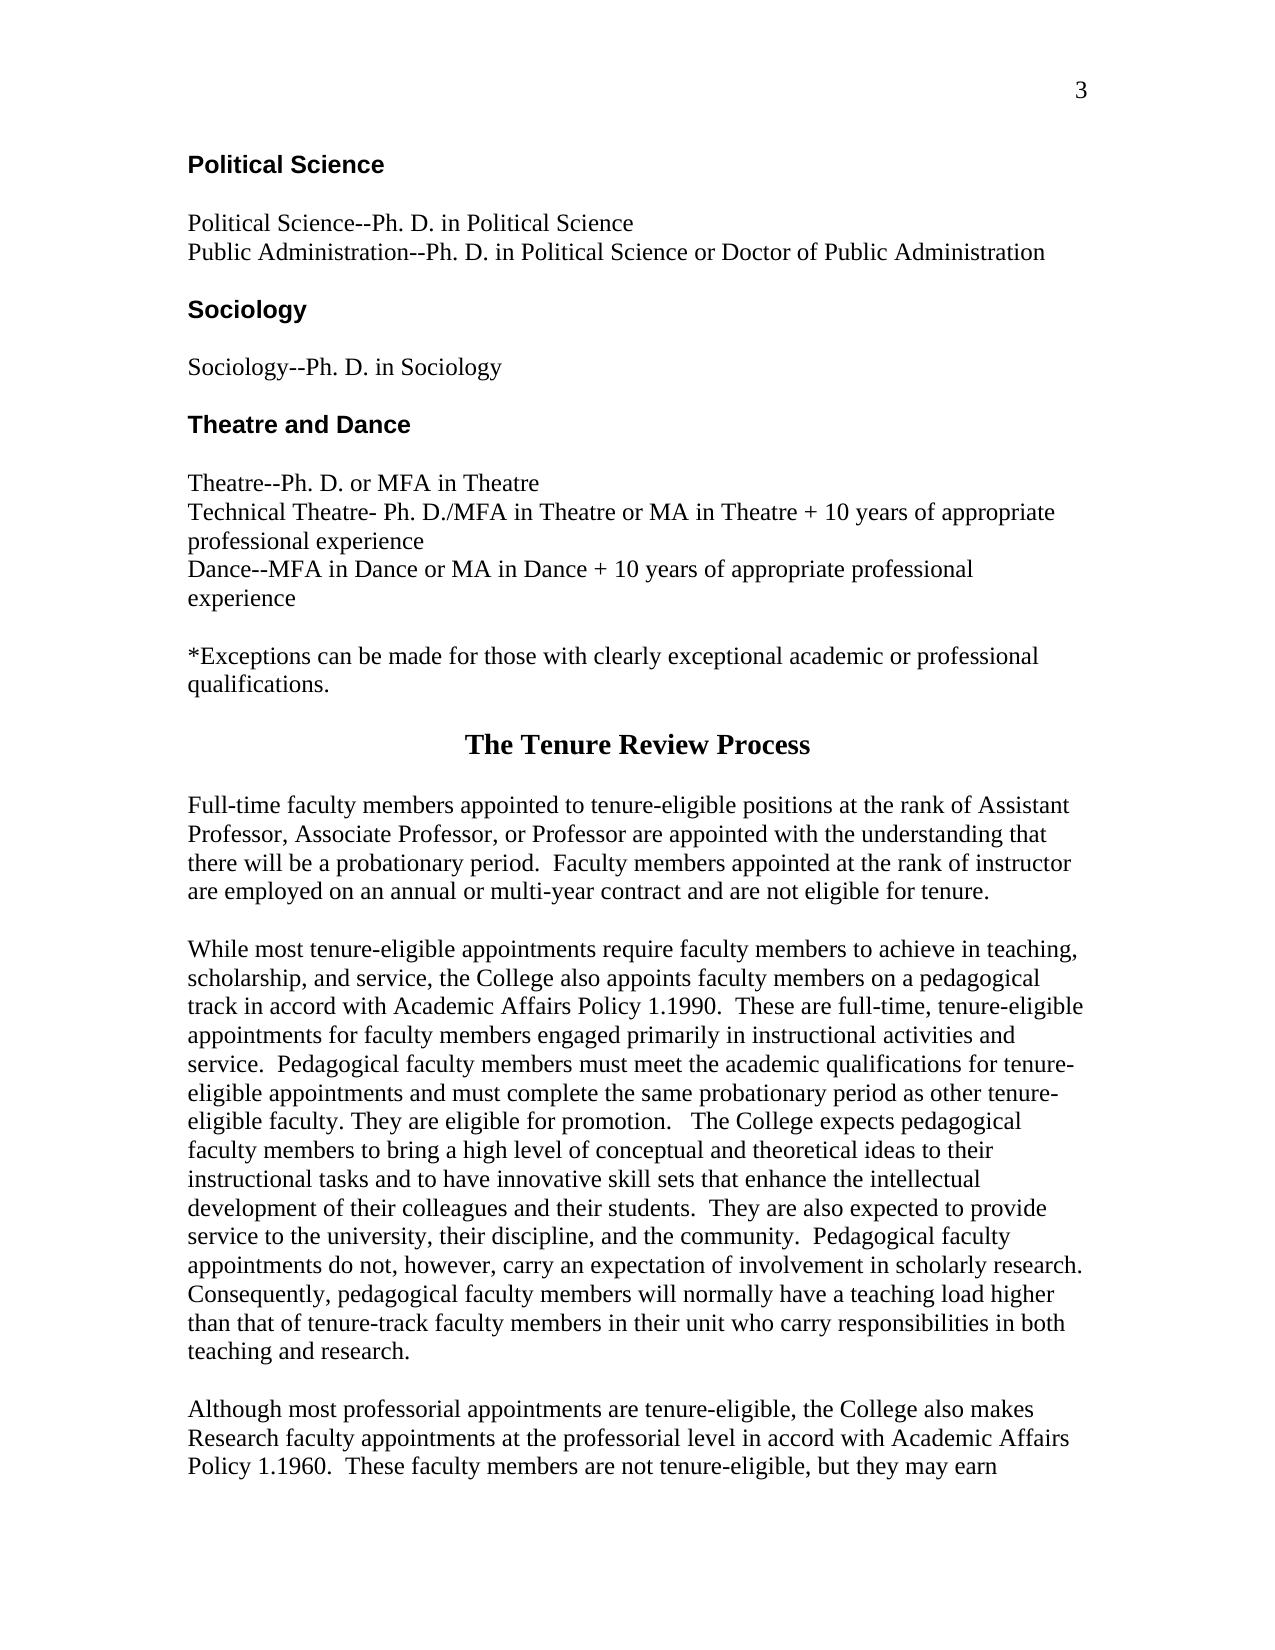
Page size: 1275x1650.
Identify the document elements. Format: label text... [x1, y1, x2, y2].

text Political Science--Ph. D. in Political Science Public Administration--Ph. D. in Political Science or Doctor of Public Administration [187, 208, 1087, 265]
subtitle Theatre and Dance [187, 410, 1087, 439]
subtitle Sociology [187, 294, 1087, 323]
subtitle Political Science [187, 150, 1087, 179]
text Full-time faculty members appointed to tenure-eligible positions at the rank of Assistant Professor, Associate Professor, or Professor are appointed with the understanding that there will be a probationary period. Faculty members appointed at the rank of instructor are employed on an annual or multi-year contract and are not eligible for tenure. [187, 790, 1087, 905]
text *Exceptions can be made for those with clearly exceptional academic or professional qualifications. [187, 641, 1087, 698]
text Sociology--Ph. D. in Sociology [187, 352, 1087, 381]
text While most tenure-eligible appointments require faculty members to achieve in teaching, scholarship, and service, the College also appoints faculty members on a pedagogical track in accord with Academic Affairs Policy 1.1990. These are full-time, tenure-eligible appointments for faculty members engaged primarily in instructional activities and service. Pedagogical faculty members must meet the academic qualifications for tenure-eligible appointments and must complete the same probationary period as other tenure-eligible faculty. They are eligible for promotion. The College expects pedagogical faculty members to bring a high level of conceptual and theoretical ideas to their instructional tasks and to have innovative skill sets that enhance the intellectual development of their colleagues and their students. They are also expected to provide service to the university, their discipline, and the community. Pedagogical faculty appointments do not, however, carry an expectation of involvement in scholarly research. Consequently, pedagogical faculty members will normally have a teaching load higher than that of tenure-track faculty members in their unit who carry responsibilities in both teaching and research. [187, 934, 1087, 1365]
subtitle The Tenure Review Process [187, 727, 1087, 761]
text Theatre--Ph. D. or MFA in Theatre Technical Theatre- Ph. D./MFA in Theatre or MA in Theatre + 10 years of appropriate professional experience Dance--MFA in Dance or MA in Dance + 10 years of appropriate professional experience [187, 468, 1087, 612]
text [187, 1394, 1087, 1480]
